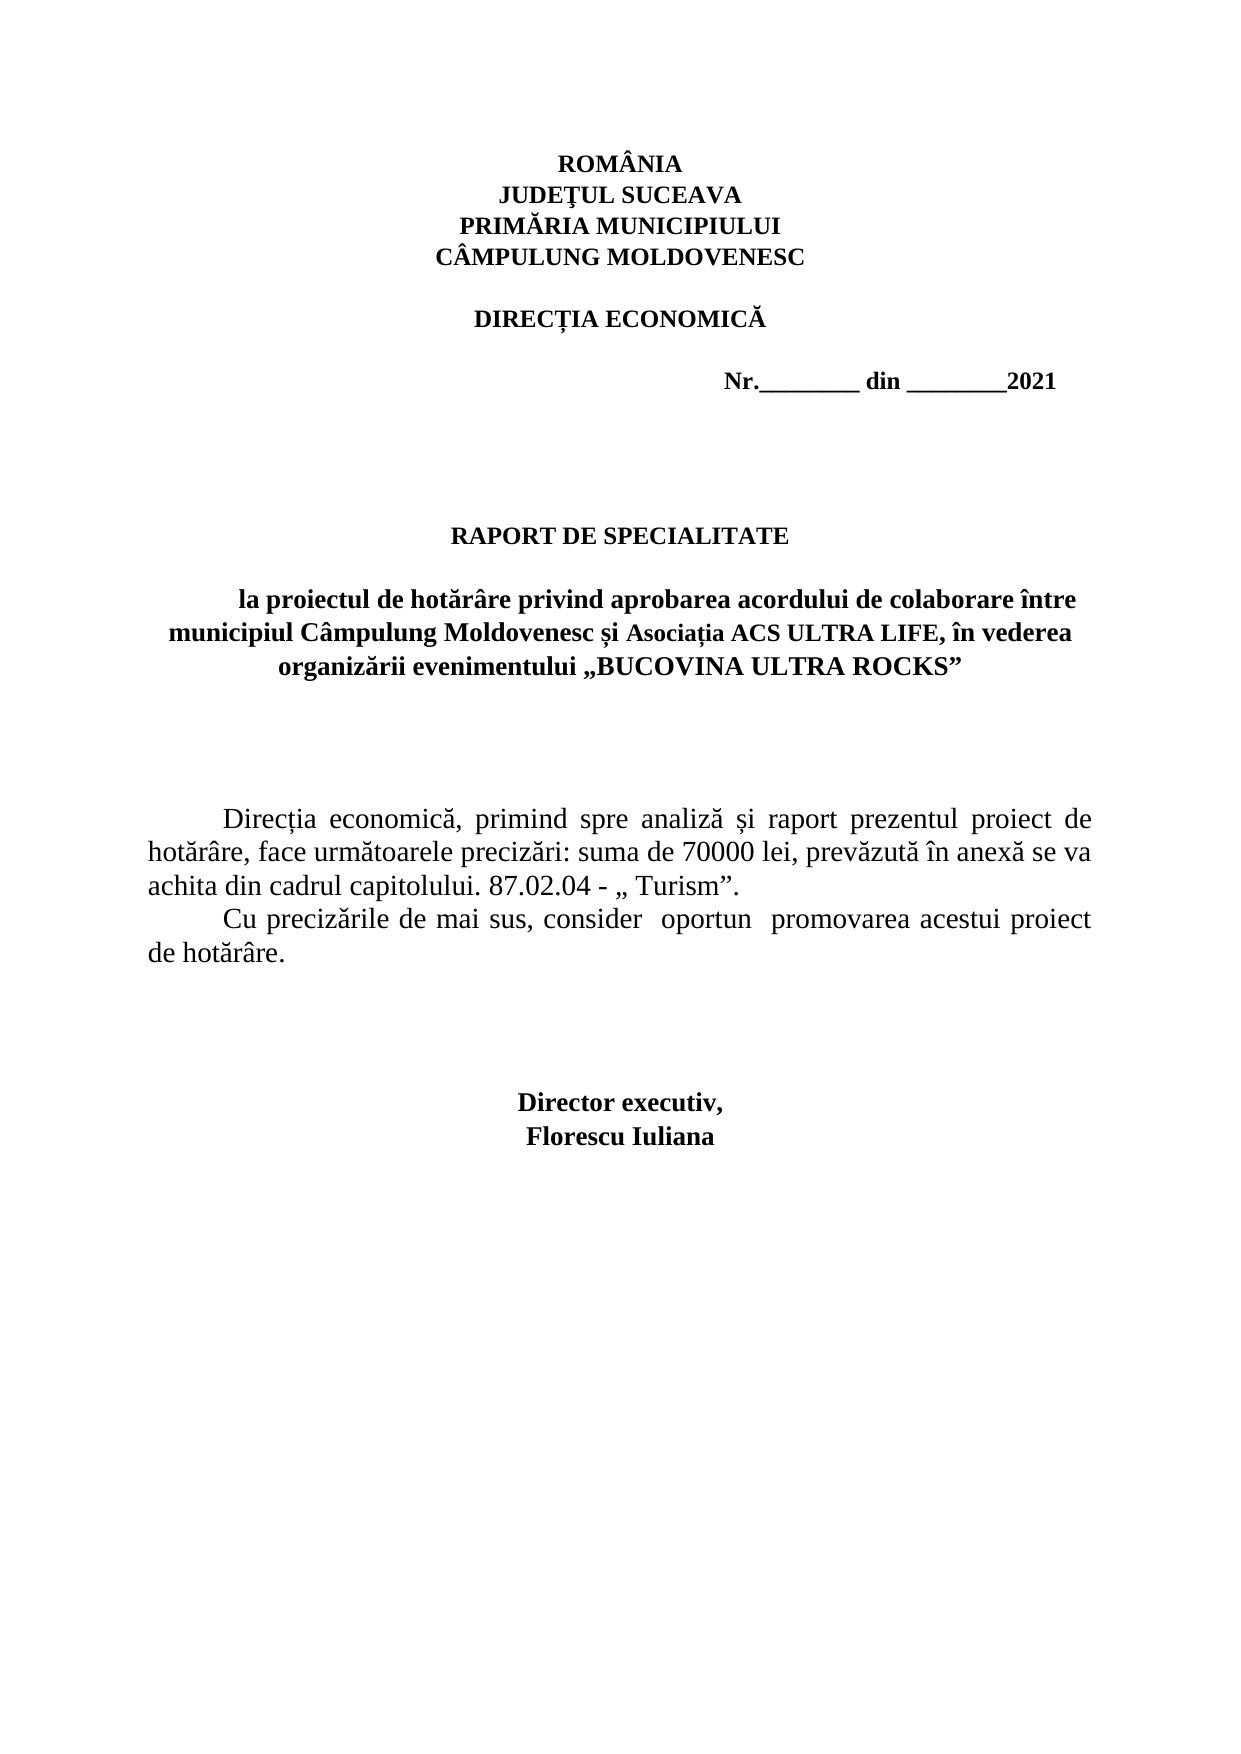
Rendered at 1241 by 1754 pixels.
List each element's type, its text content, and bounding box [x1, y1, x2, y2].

text DIRECȚIA ECONOMICĂ [148, 304, 1092, 333]
text ROMÂNIA [148, 149, 1092, 178]
text Florescu Iuliana [148, 1119, 1092, 1151]
text JUDEŢUL SUCEAVA [148, 180, 1092, 209]
text Director executiv, [148, 1086, 1092, 1117]
text Cu precizǎrile de mai sus, consider oportun promovarea acestui proiect de hotărâre. [148, 902, 1093, 969]
text Direcția economică, primind spre analiză și raport prezentul proiect de hotărâre, face următoarele precizări: suma de 70000 lei, prevăzută în anexă se va achita din cadrul capitolului. 87.02.04 - „ Turism”. [148, 801, 1093, 902]
text Nr.________ din ________2021 [148, 366, 1092, 395]
text CÂMPULUNG MOLDOVENESC [148, 242, 1092, 271]
text la proiectul de hotărâre privind aprobarea acordului de colaborare între municipiul Câmpulung Moldovenesc și Asociația ACS ULTRA LIFE, în vederea organizării evenimentului „BUCOVINA ULTRA ROCKS” [148, 583, 1093, 681]
text RAPORT DE SPECIALITATE [148, 521, 1092, 550]
text PRIMĂRIA MUNICIPIULUI [148, 211, 1092, 240]
